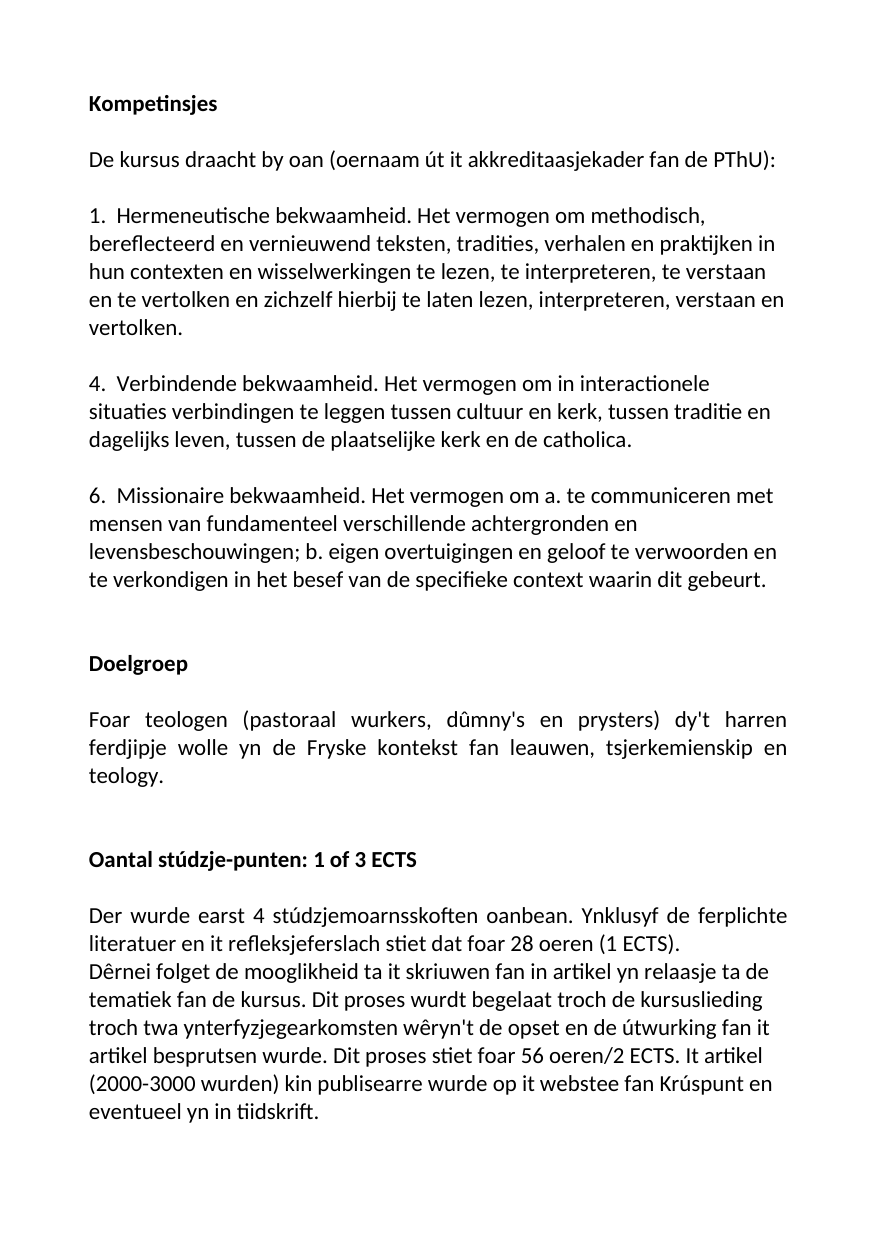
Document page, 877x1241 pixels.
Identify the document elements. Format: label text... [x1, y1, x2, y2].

text 1. Hermeneutische bekwaamheid. Het vermogen om methodisch, bereflecteerd en vernieuwend teksten, tradities, verhalen en praktijken in hun contexten en wisselwerkingen te lezen, te interpreteren, te verstaan en te vertolken en zichzelf hierbij te laten lezen, interpreteren, verstaan en vertolken. [89, 201, 788, 341]
text Foar teologen (pastoraal wurkers, dûmny's en prysters) dy't harren ferdjipje wolle yn de Fryske kontekst fan leauwen, tsjerkemienskip en teology. [89, 705, 788, 789]
text 6. Missionaire bekwaamheid. Het vermogen om a. te communiceren met mensen van fundamenteel verschillende achtergronden en levensbeschouwingen; b. eigen overtuigingen en geloof te verwoorden en te verkondigen in het besef van de specifieke context waarin dit gebeurt. [89, 481, 788, 593]
text 4. Verbindende bekwaamheid. Het vermogen om in interactionele situaties verbindingen te leggen tussen cultuur en kerk, tussen traditie en dagelijks leven, tussen de plaatselijke kerk en de catholica. [89, 369, 788, 453]
text Dêrnei folget de mooglikheid ta it skriuwen fan in artikel yn relaasje ta de tematiek fan de kursus. Dit proses wurdt begelaat troch de kursuslieding troch twa ynterfyzjegearkomsten wêryn't de opset en de útwurking fan it artikel besprutsen wurde. Dit proses stiet foar 56 oeren/2 ECTS. It artikel (2000-3000 wurden) kin publisearre wurde op it webstee fan Krúspunt en eventueel yn in tiidskrift. [89, 957, 788, 1125]
text De kursus draacht by oan (oernaam út it akkreditaasjekader fan de PThU): [89, 145, 788, 173]
text Doelgroep [89, 649, 788, 677]
text Der wurde earst 4 stúdzjemoarnsskoften oanbean. Ynklusyf de ferplichte literatuer en it refleksjeferslach stiet dat foar 28 oeren (1 ECTS). [89, 901, 788, 957]
text Kompetinsjes [89, 89, 788, 117]
text Oantal stúdzje-punten: 1 of 3 ECTS [89, 845, 788, 873]
